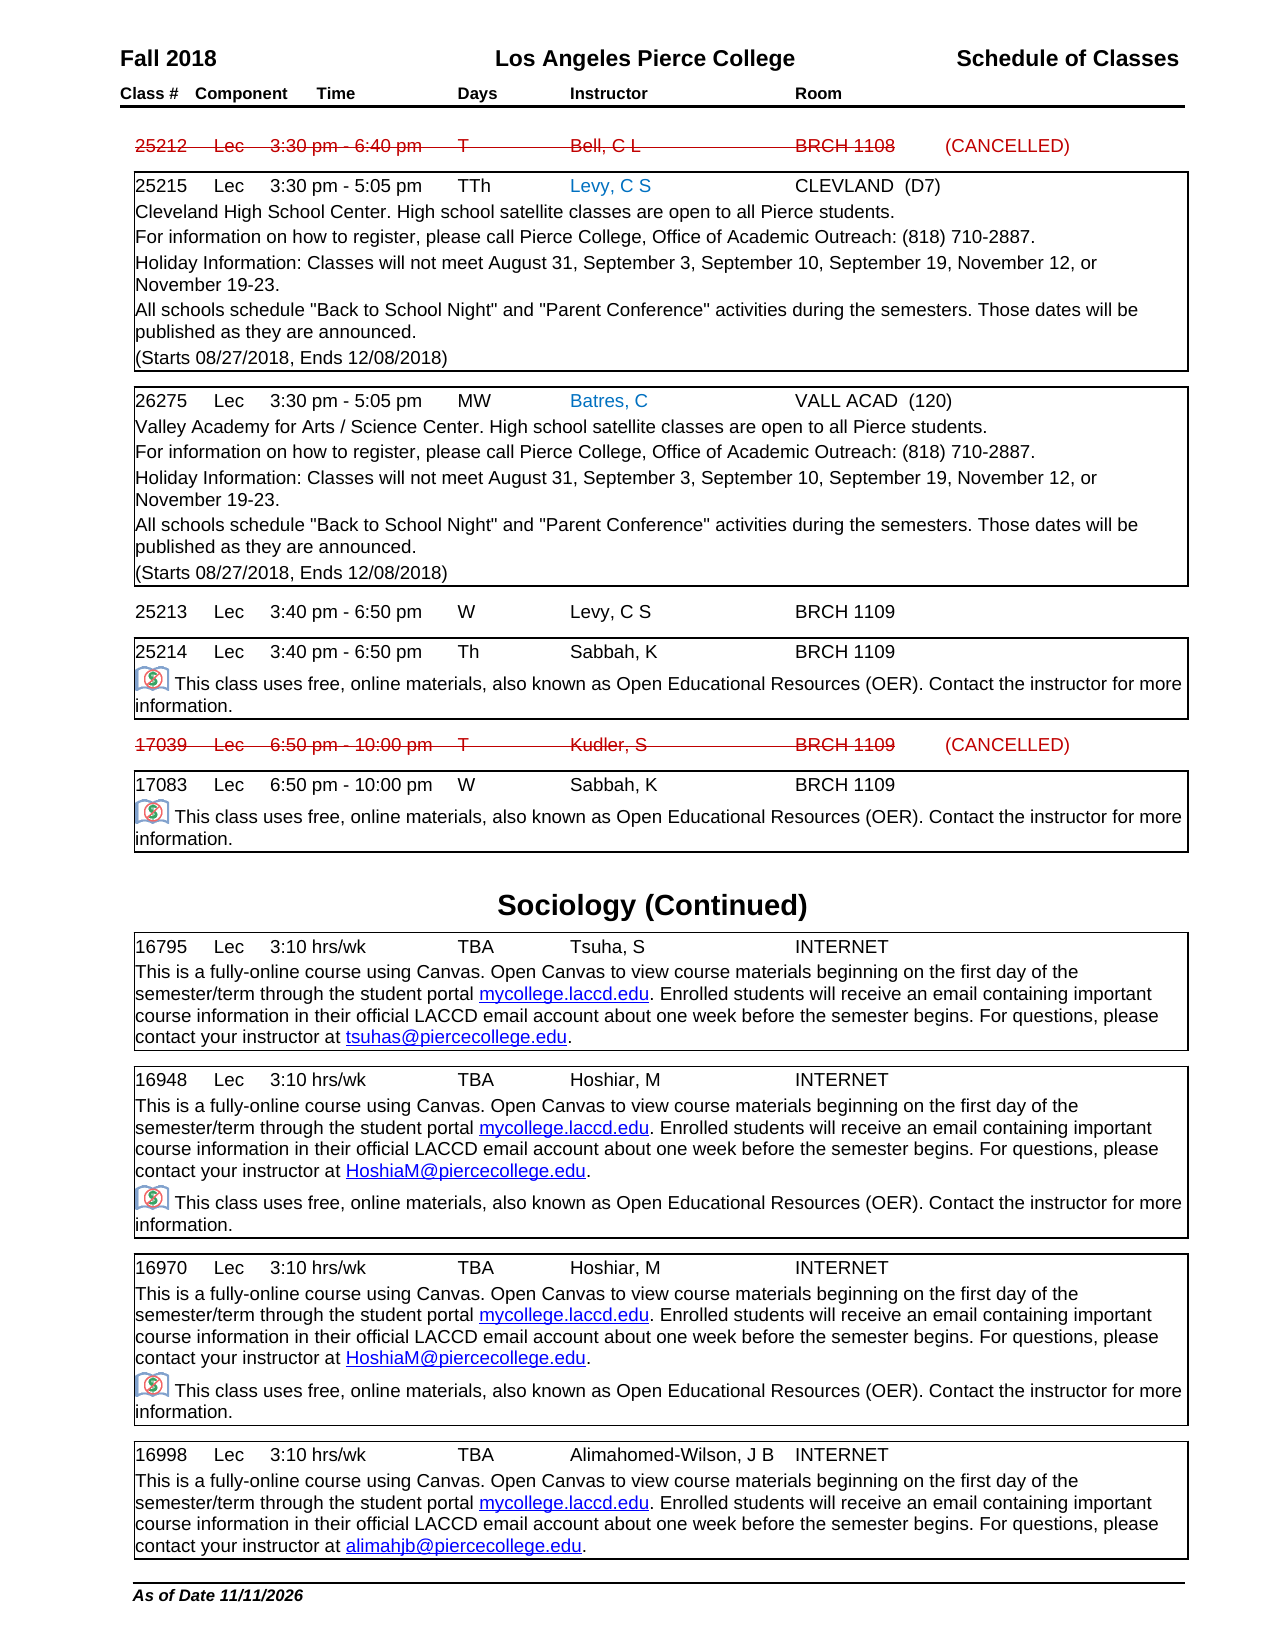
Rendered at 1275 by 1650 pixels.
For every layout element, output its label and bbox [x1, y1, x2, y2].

picture [135, 1372, 170, 1397]
picture [135, 666, 170, 691]
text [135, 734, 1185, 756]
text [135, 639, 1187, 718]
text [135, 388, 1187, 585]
picture [135, 1185, 170, 1210]
picture [135, 799, 170, 824]
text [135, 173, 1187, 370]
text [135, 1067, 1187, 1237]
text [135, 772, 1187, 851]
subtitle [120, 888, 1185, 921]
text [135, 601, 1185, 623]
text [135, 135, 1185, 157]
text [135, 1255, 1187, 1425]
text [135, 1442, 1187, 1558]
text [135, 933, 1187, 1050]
